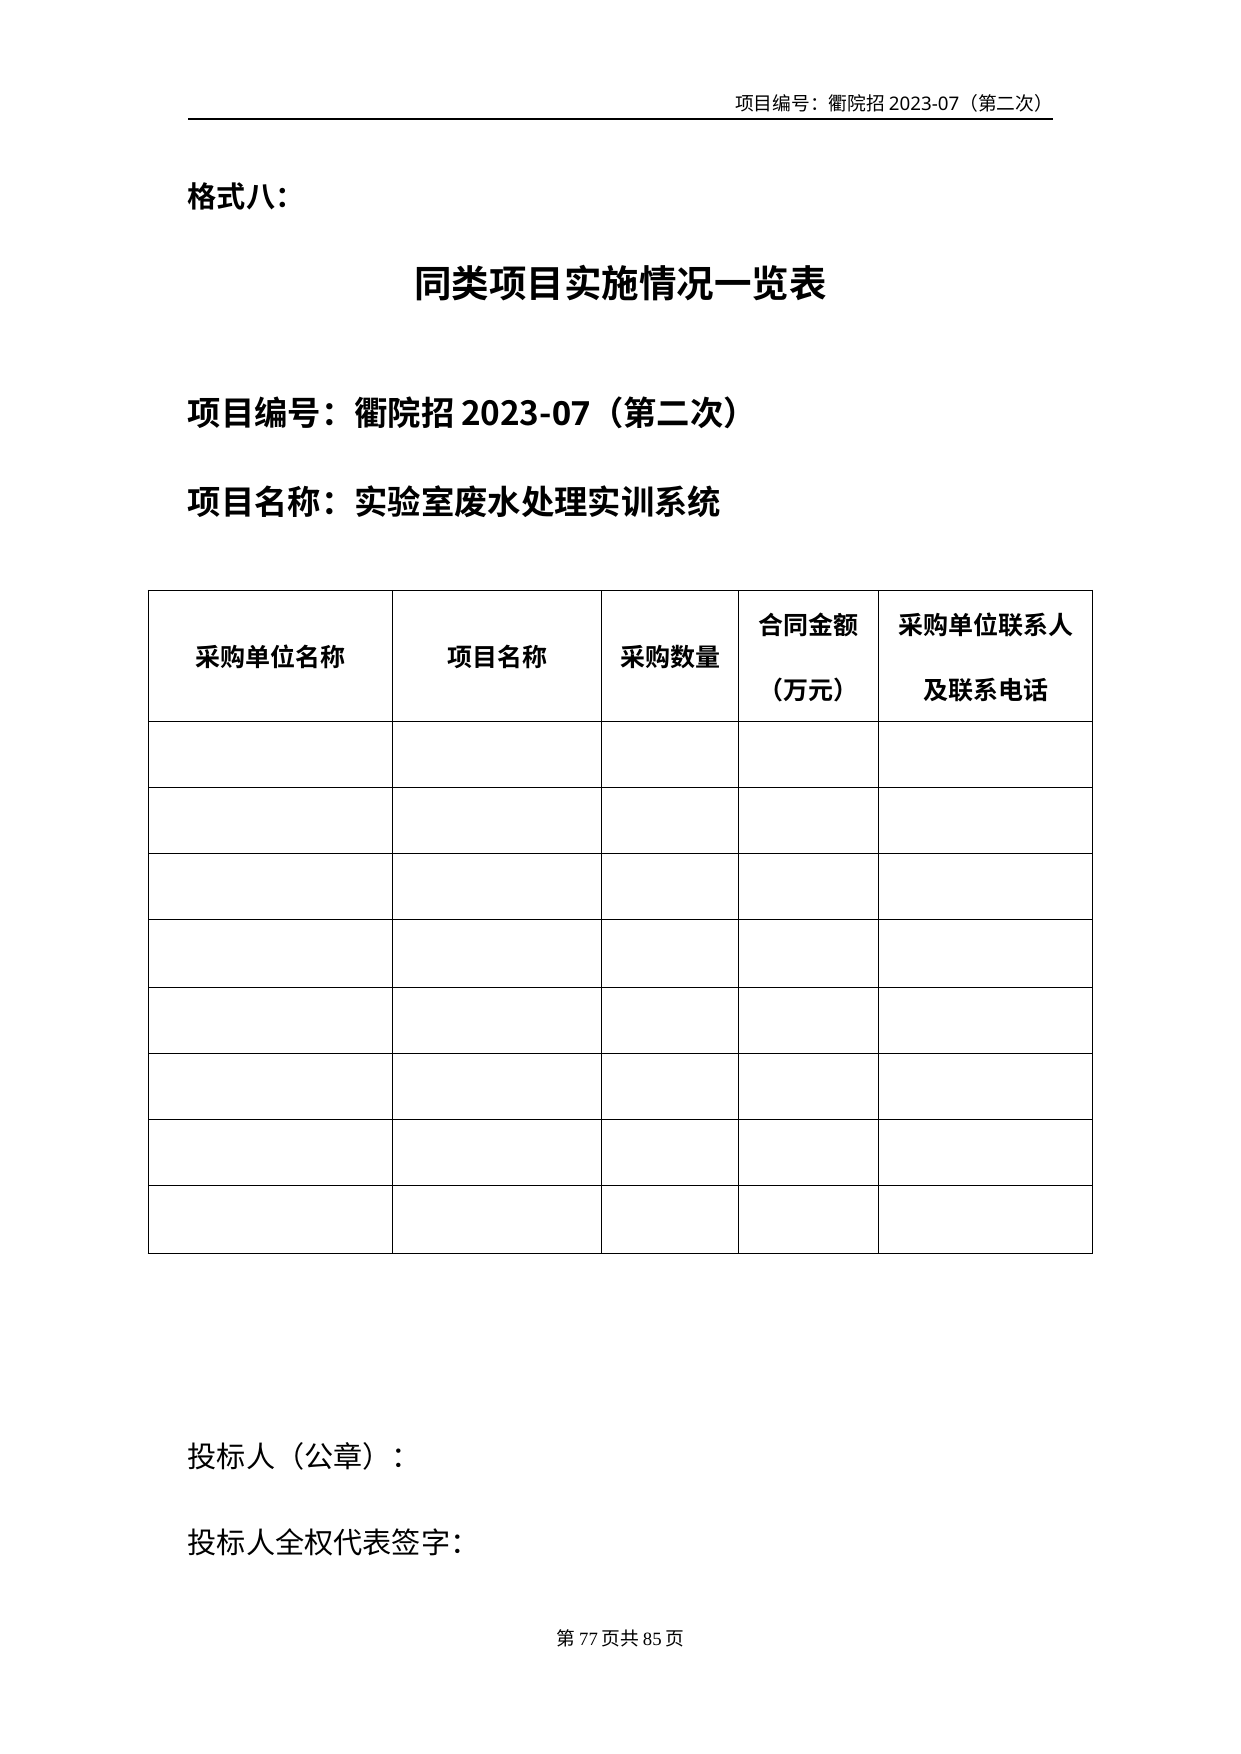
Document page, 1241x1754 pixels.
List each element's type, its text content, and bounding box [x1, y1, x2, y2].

table_cell [602, 988, 738, 1053]
table_cell [739, 1186, 878, 1252]
table_cell [393, 1120, 601, 1185]
table_header 合同金额（万元） [739, 591, 878, 721]
table_cell [149, 1186, 392, 1252]
table_cell [602, 1054, 738, 1119]
table_cell [602, 920, 738, 987]
table_cell [393, 1186, 601, 1252]
table_cell [602, 1120, 738, 1185]
table_cell [739, 722, 878, 787]
text 项目名称：实验室废水处理实训系统 [187, 467, 1053, 532]
table_cell [149, 988, 392, 1053]
table_cell [739, 854, 878, 919]
table_header 采购单位联系人及联系电话 [879, 591, 1092, 721]
table_cell [149, 1120, 392, 1185]
table_cell [879, 1120, 1092, 1185]
table_cell [602, 788, 738, 853]
table_cell [879, 788, 1092, 853]
table_header 采购数量 [602, 591, 738, 721]
table_cell [879, 1186, 1092, 1252]
table_cell [393, 920, 601, 987]
text 投标人（公章）： [187, 1422, 1053, 1487]
table_cell [602, 722, 738, 787]
text 同类项目实施情况一览表 [187, 248, 1053, 313]
table_cell [739, 1054, 878, 1119]
table_cell [393, 988, 601, 1053]
table_cell [739, 1120, 878, 1185]
table_cell [879, 988, 1092, 1053]
table_cell [602, 1186, 738, 1252]
text 项目编号：衢院招2023-07（第二次） [187, 378, 1053, 443]
table_header 采购单位名称 [149, 591, 392, 721]
table_cell [879, 1054, 1092, 1119]
table_cell [739, 988, 878, 1053]
table_cell [149, 854, 392, 919]
text 投标人全权代表签字： [187, 1508, 1053, 1573]
table_cell [602, 854, 738, 919]
table_cell [393, 854, 601, 919]
table_cell [149, 722, 392, 787]
table_cell [149, 920, 392, 987]
table_cell [393, 1054, 601, 1119]
table_cell [879, 722, 1092, 787]
table_cell [879, 920, 1092, 987]
table_cell [393, 722, 601, 787]
table_cell [149, 1054, 392, 1119]
table_cell [739, 920, 878, 987]
table_cell [149, 788, 392, 853]
table_cell [739, 788, 878, 853]
table_cell [879, 854, 1092, 919]
table_cell [393, 788, 601, 853]
text 日期： 年 月 日格式八： [187, 162, 1053, 227]
table_header 项目名称 [393, 591, 601, 721]
